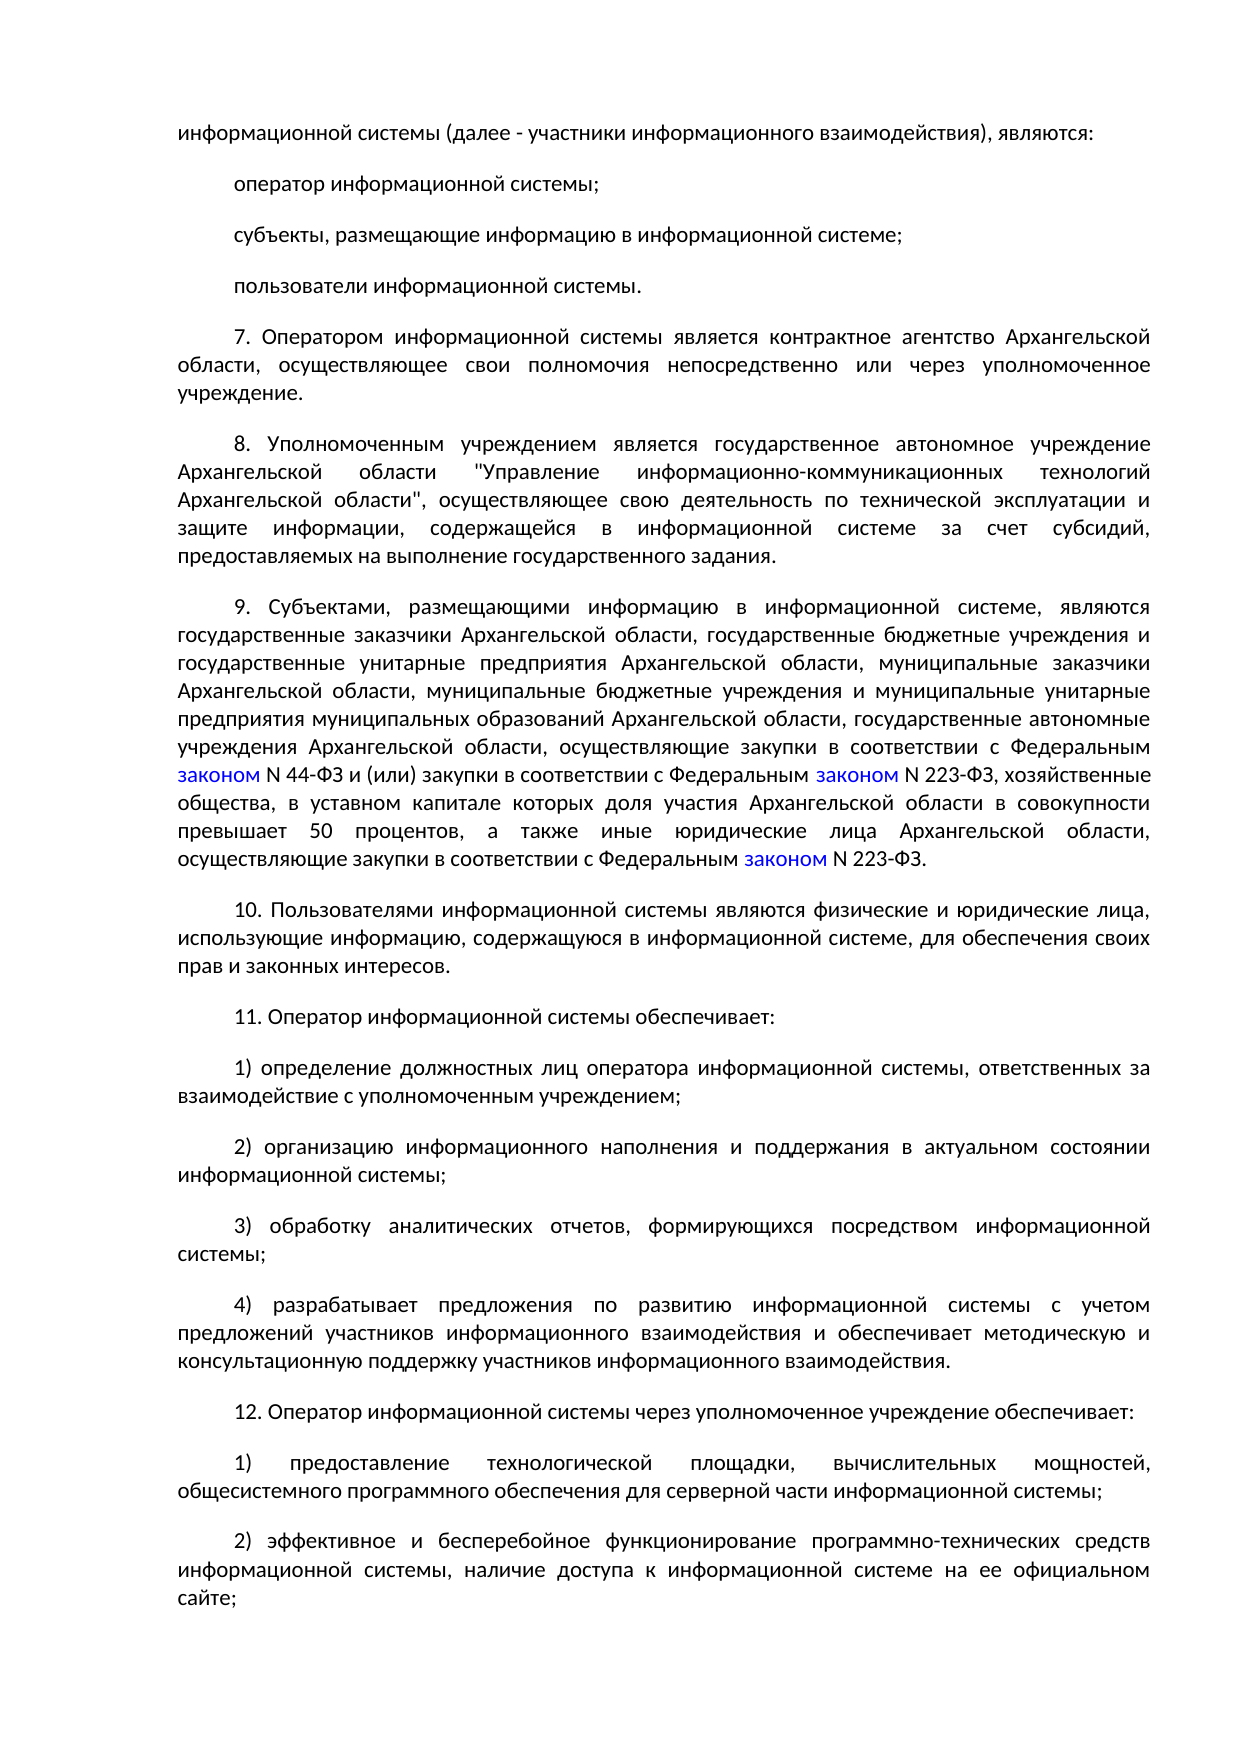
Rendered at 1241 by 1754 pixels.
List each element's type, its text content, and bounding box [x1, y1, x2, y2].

text 8. Уполномоченным учреждением является государственное автономное учреждение Архангельской области "Управление информационно-коммуникационных технологий Архангельской области", осуществляющее свою деятельность по технической эксплуатации и защите информации, содержащейся в информационной системе за счет субсидий, предоставляемых на выполнение государственного задания. [177, 429, 1152, 569]
text 3) обработку аналитических отчетов, формирующихся посредством информационной системы; [177, 1211, 1152, 1267]
text 4) разрабатывает предложения по развитию информационной системы с учетом предложений участников информационного взаимодействия и обеспечивает методическую и консультационную поддержку участников информационного взаимодействия. [177, 1290, 1152, 1374]
text 10. Пользователями информационной системы являются физические и юридические лица, использующие информацию, содержащуюся в информационной системе, для обеспечения своих прав и законных интересов. [177, 895, 1152, 979]
text 12. Оператор информационной системы через уполномоченное учреждение обеспечивает: [177, 1397, 1152, 1425]
text 9. Субъектами, размещающими информацию в информационной системе, являются государственные заказчики Архангельской области, государственные бюджетные учреждения и государственные унитарные предприятия Архангельской области, муниципальные заказчики Архангельской области, муниципальные бюджетные учреждения и муниципальные унитарные предприятия муниципальных образований Архангельской области, государственные автономные учреждения Архангельской области, осуществляющие закупки в соответствии с Федеральным законом N 44-ФЗ и (или) закупки в соответствии с Федеральным законом N 223-ФЗ, хозяйственные общества, в уставном капитале которых доля участия Архангельской области в совокупности превышает 50 процентов, а также иные юридические лица Архангельской области, осуществляющие закупки в соответствии с Федеральным законом N 223-ФЗ. [177, 592, 1152, 872]
text субъекты, размещающие информацию в информационной системе; [177, 220, 1152, 248]
text 1) предоставление технологической площадки, вычислительных мощностей, общесистемного программного обеспечения для серверной части информационной системы; [177, 1448, 1152, 1504]
text 2) эффективное и бесперебойное функционирование программно-технических средств информационной системы, наличие доступа к информационной системе на ее официальном сайте; [177, 1527, 1152, 1611]
text пользователи информационной системы. [177, 271, 1152, 299]
text 11. Оператор информационной системы обеспечивает: [177, 1002, 1152, 1030]
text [177, 118, 1152, 146]
text 2) организацию информационного наполнения и поддержания в актуальном состоянии информационной системы; [177, 1132, 1152, 1188]
text оператор информационной системы; [177, 169, 1152, 197]
text 7. Оператором информационной системы является контрактное агентство Архангельской области, осуществляющее свои полномочия непосредственно или через уполномоченное учреждение. [177, 322, 1152, 406]
text 1) определение должностных лиц оператора информационной системы, ответственных за взаимодействие с уполномоченным учреждением; [177, 1053, 1152, 1109]
